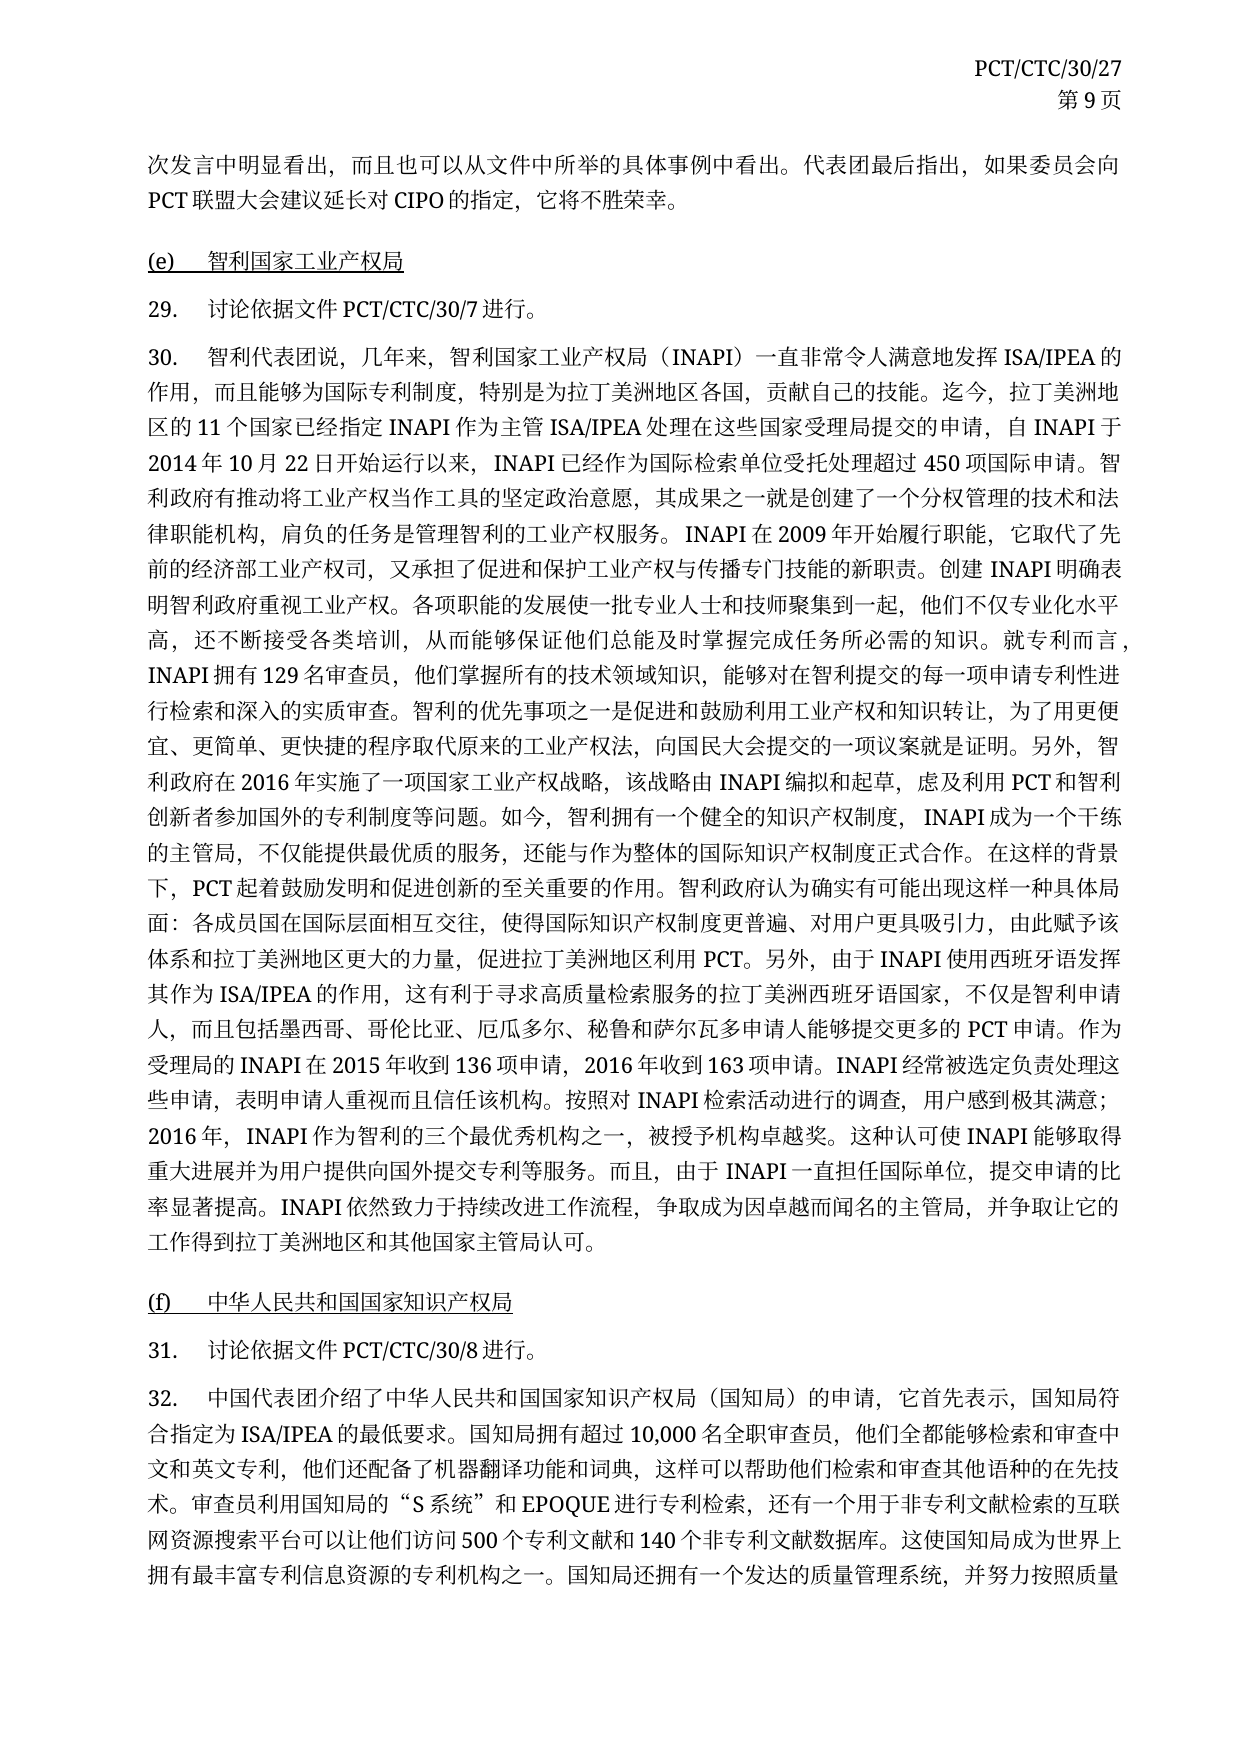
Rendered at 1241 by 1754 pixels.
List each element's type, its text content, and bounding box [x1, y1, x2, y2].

subtitle (f) 中华人民共和国国家知识产权局 [148, 1282, 1122, 1317]
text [148, 1378, 1122, 1590]
subtitle (e) 智利国家工业产权局 [148, 240, 1122, 276]
text 讨论依据文件PCT/CTC/30/8进行。 [148, 1330, 1122, 1365]
text 智利代表团说，几年来，智利国家工业产权局（INAPI）一直非常令人满意地发挥ISA/IPEA的作用，而且能够为国际专利制度，特别是为拉丁美洲地区各国，贡献自己的技能。迄今，拉丁美洲地区的11个国家已经指定INAPI作为主管ISA/IPEA处理在这些国家受理局提交的申请，自INAPI于2014年10月22日开始运行以来，INAPI已经作为国际检索单位受托处理超过450项国际申请。智利政府有推动将工业产权当作工具的坚定政治意愿，其成果之一就是创建了一个分权管理的技术和法律职能机构，肩负的任务是管理智利的工业产权服务。INAPI在2009年开始履行职能，它取代了先前的经济部工业产权司，又承担了促进和保护工业产权与传播专门技能的新职责。创建INAPI明确表明智利政府重视工业产权。各项职能的发展使一批专业人士和技师聚集到一起，他们不仅专业化水平高，还不断接受各类培训，从而能够保证他们总能及时掌握完成任务所必需的知识。就专利而言，INAPI拥有129名审查员，他们掌握所有的技术领域知识，能够对在智利提交的每一项申请专利性进行检索和深入的实质审查。智利的优先事项之一是促进和鼓励利用工业产权和知识转让，为了用更便宜、更简单、更快捷的程序取代原来的工业产权法，向国民大会提交的一项议案就是证明。另外，智利政府在2016年实施了一项国家工业产权战略，该战略由INAPI编拟和起草，虑及利用PCT和智利创新者参加国外的专利制度等问题。如今，智利拥有一个健全的知识产权制度，INAPI成为一个干练的主管局，不仅能提供最优质的服务，还能与作为整体的国际知识产权制度正式合作。在这样的背景下，PCT起着鼓励发明和促进创新的至关重要的作用。智利政府认为确实有可能出现这样一种具体局面：各成员国在国际层面相互交往，使得国际知识产权制度更普遍、对用户更具吸引力，由此赋予该体系和拉丁美洲地区更大的力量，促进拉丁美洲地区利用PCT。另外，由于INAPI使用西班牙语发挥其作为ISA/IPEA的作用，这有利于寻求高质量检索服务的拉丁美洲西班牙语国家，不仅是智利申请人，而且包括墨西哥、哥伦比亚、厄瓜多尔、秘鲁和萨尔瓦多申请人能够提交更多的PCT申请。作为受理局的INAPI在2015年收到136项申请，2016年收到163项申请。INAPI经常被选定负责处理这些申请，表明申请人重视而且信任该机构。按照对INAPI检索活动进行的调查，用户感到极其满意；2016年，INAPI作为智利的三个最优秀机构之一，被授予机构卓越奖。这种认可使INAPI能够取得重大进展并为用户提供向国外提交专利等服务。而且，由于INAPI一直担任国际单位，提交申请的比率显著提高。INAPI依然致力于持续改进工作流程，争取成为因卓越而闻名的主管局，并争取让它的工作得到拉丁美洲地区和其他国家主管局认可。 [148, 336, 1122, 1257]
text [148, 144, 1122, 215]
text 讨论依据文件PCT/CTC/30/7进行。 [148, 288, 1122, 323]
